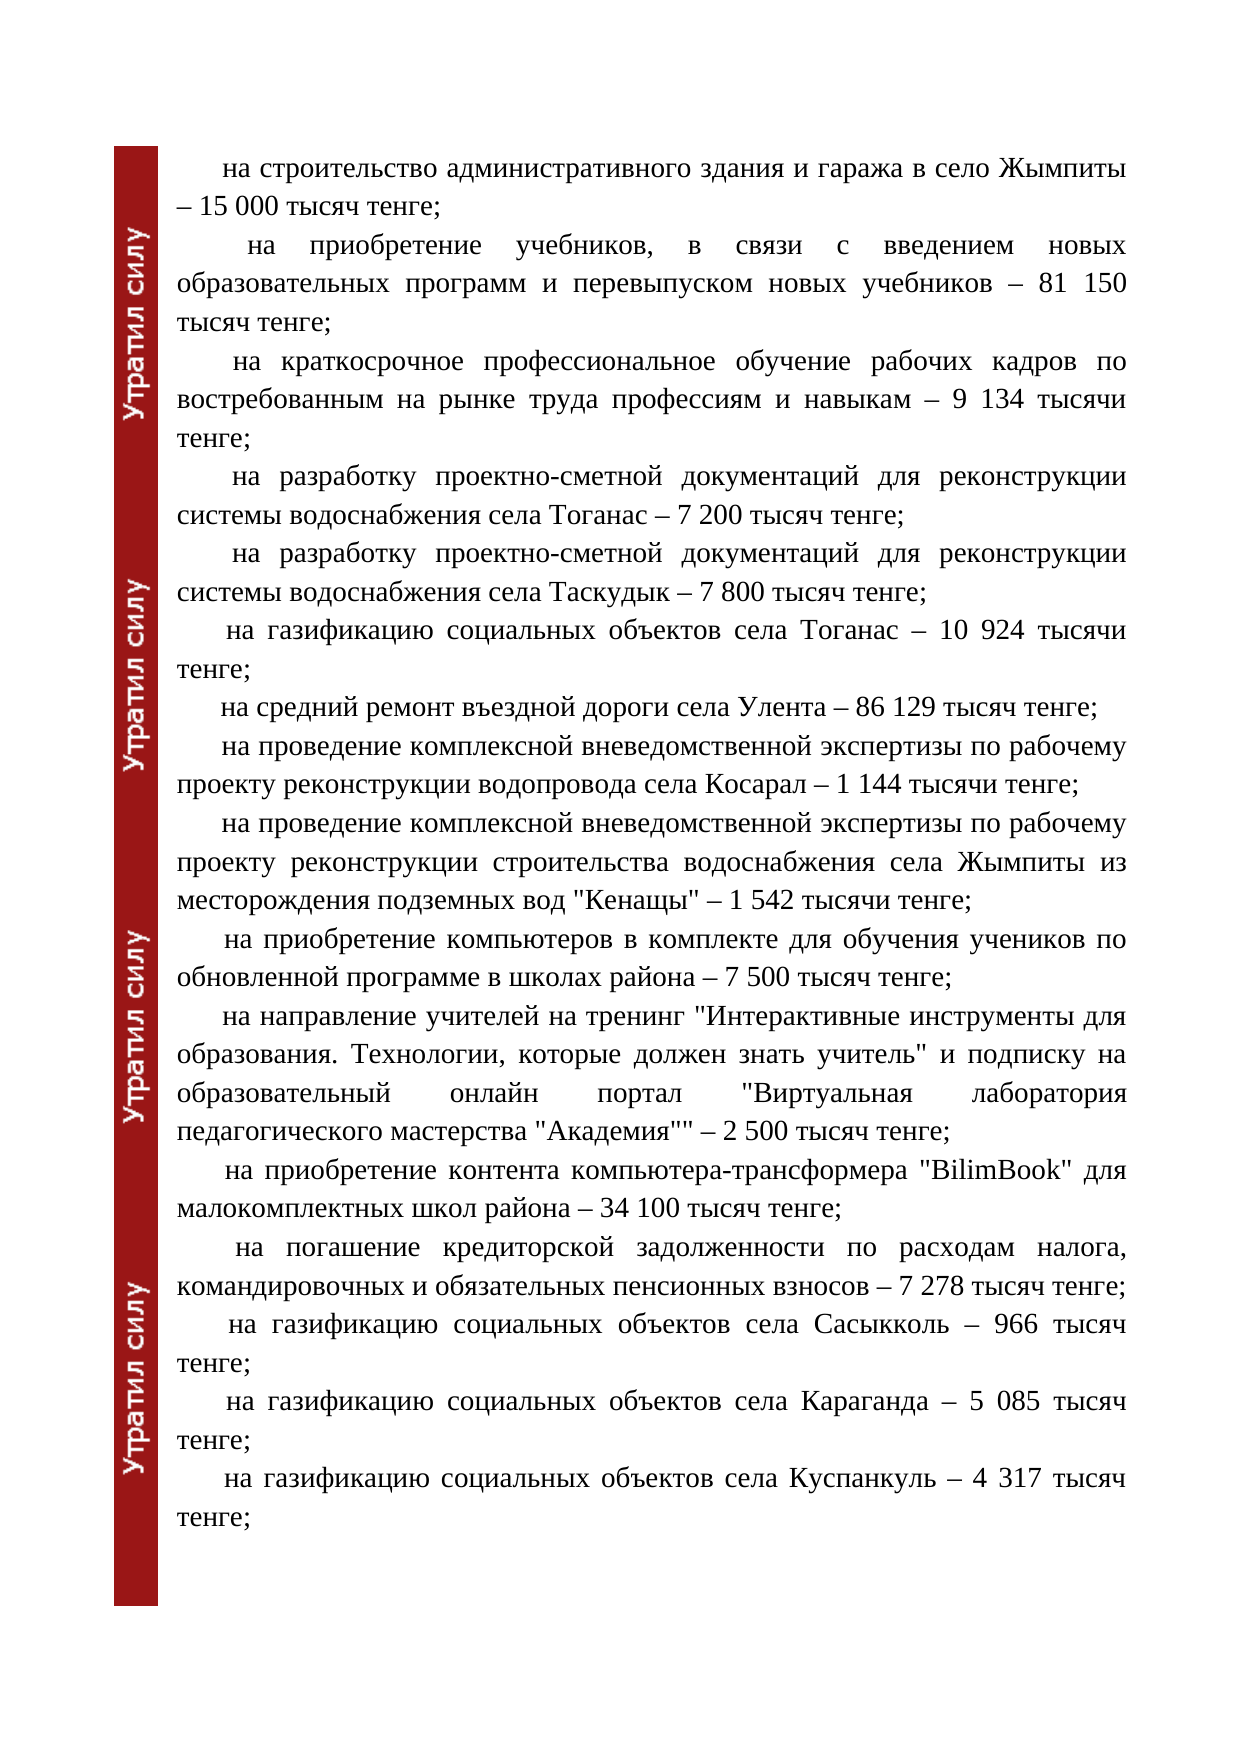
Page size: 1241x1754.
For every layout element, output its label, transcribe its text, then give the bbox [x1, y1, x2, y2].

picture [114, 916, 158, 921]
text на газификацию социальных объектов села Караганда – 5 085 тысяч тенге; [112, 1383, 1128, 1455]
text на приобретение контента компьютера-трансформера "BilimBook" для малокомплектных школ района – 34 100 тысяч тенге; [112, 1152, 1128, 1224]
picture [114, 338, 158, 343]
text на погашение кредиторской задолженности по расходам налога, командировочных и обязательных пенсионных взносов – 7 278 тысяч тенге; [112, 1229, 1128, 1301]
text на проведение комплексной вневедомственной экспертизы по рабочему проекту реконструкции водопровода села Косарал – 1 144 тысячи тенге; [112, 728, 1128, 800]
picture [114, 530, 158, 535]
picture [114, 684, 158, 689]
picture [114, 607, 158, 612]
picture [114, 222, 158, 227]
text на строительство административного здания и гаража в село Жымпиты – 15 000 тысяч тенге; [112, 150, 1128, 222]
text на проведение комплексной вневедомственной экспертизы по рабочему проекту реконструкции строительства водоснабжения села Жымпиты из месторождения подземных вод "Кенащы" – 1 542 тысячи тенге; [112, 805, 1128, 916]
picture [114, 146, 158, 150]
picture [114, 1455, 158, 1460]
text на газификацию социальных объектов села Куспанкуль – 4 317 тысяч тенге; [112, 1460, 1128, 1532]
text на разработку проектно-сметной документаций для реконструкции системы водоснабжения села Тоганас – 7 200 тысяч тенге; [112, 458, 1128, 530]
picture [114, 993, 158, 998]
text на средний ремонт въездной дороги села Улента – 86 129 тысяч тенге; [112, 689, 1128, 723]
text на краткосрочное профессиональное обучение рабочих кадров по востребованным на рынке труда профессиям и навыкам – 9 134 тысячи тенге; [112, 343, 1128, 453]
text на приобретение компьютеров в комплекте для обучения учеников по обновленной программе в школах района – 7 500 тысяч тенге; [112, 921, 1128, 993]
picture [114, 723, 158, 728]
picture [114, 1147, 158, 1152]
picture [114, 1532, 158, 1606]
text на газификацию социальных объектов села Сасыкколь – 966 тысяч тенге; [112, 1306, 1128, 1378]
picture [114, 453, 158, 458]
text на газификацию социальных объектов села Тоганас – 10 924 тысячи тенге; [112, 612, 1128, 684]
text на разработку проектно-сметной документаций для реконструкции системы водоснабжения села Таскудык – 7 800 тысяч тенге; [112, 535, 1128, 607]
text на направление учителей на тренинг "Интерактивные инструменты для образования. Технологии, которые должен знать учитель" и подписку на образовательный онлайн портал "Виртуальная лаборатория педагогического мастерства "Академия"" – 2 500 тысяч тенге; [112, 998, 1128, 1147]
picture [114, 1378, 158, 1383]
picture [114, 1224, 158, 1229]
text на приобретение учебников, в связи с введением новых образовательных программ и перевыпуском новых учебников – 81 150 тысяч тенге; [112, 227, 1128, 338]
picture [114, 800, 158, 805]
picture [114, 1301, 158, 1306]
